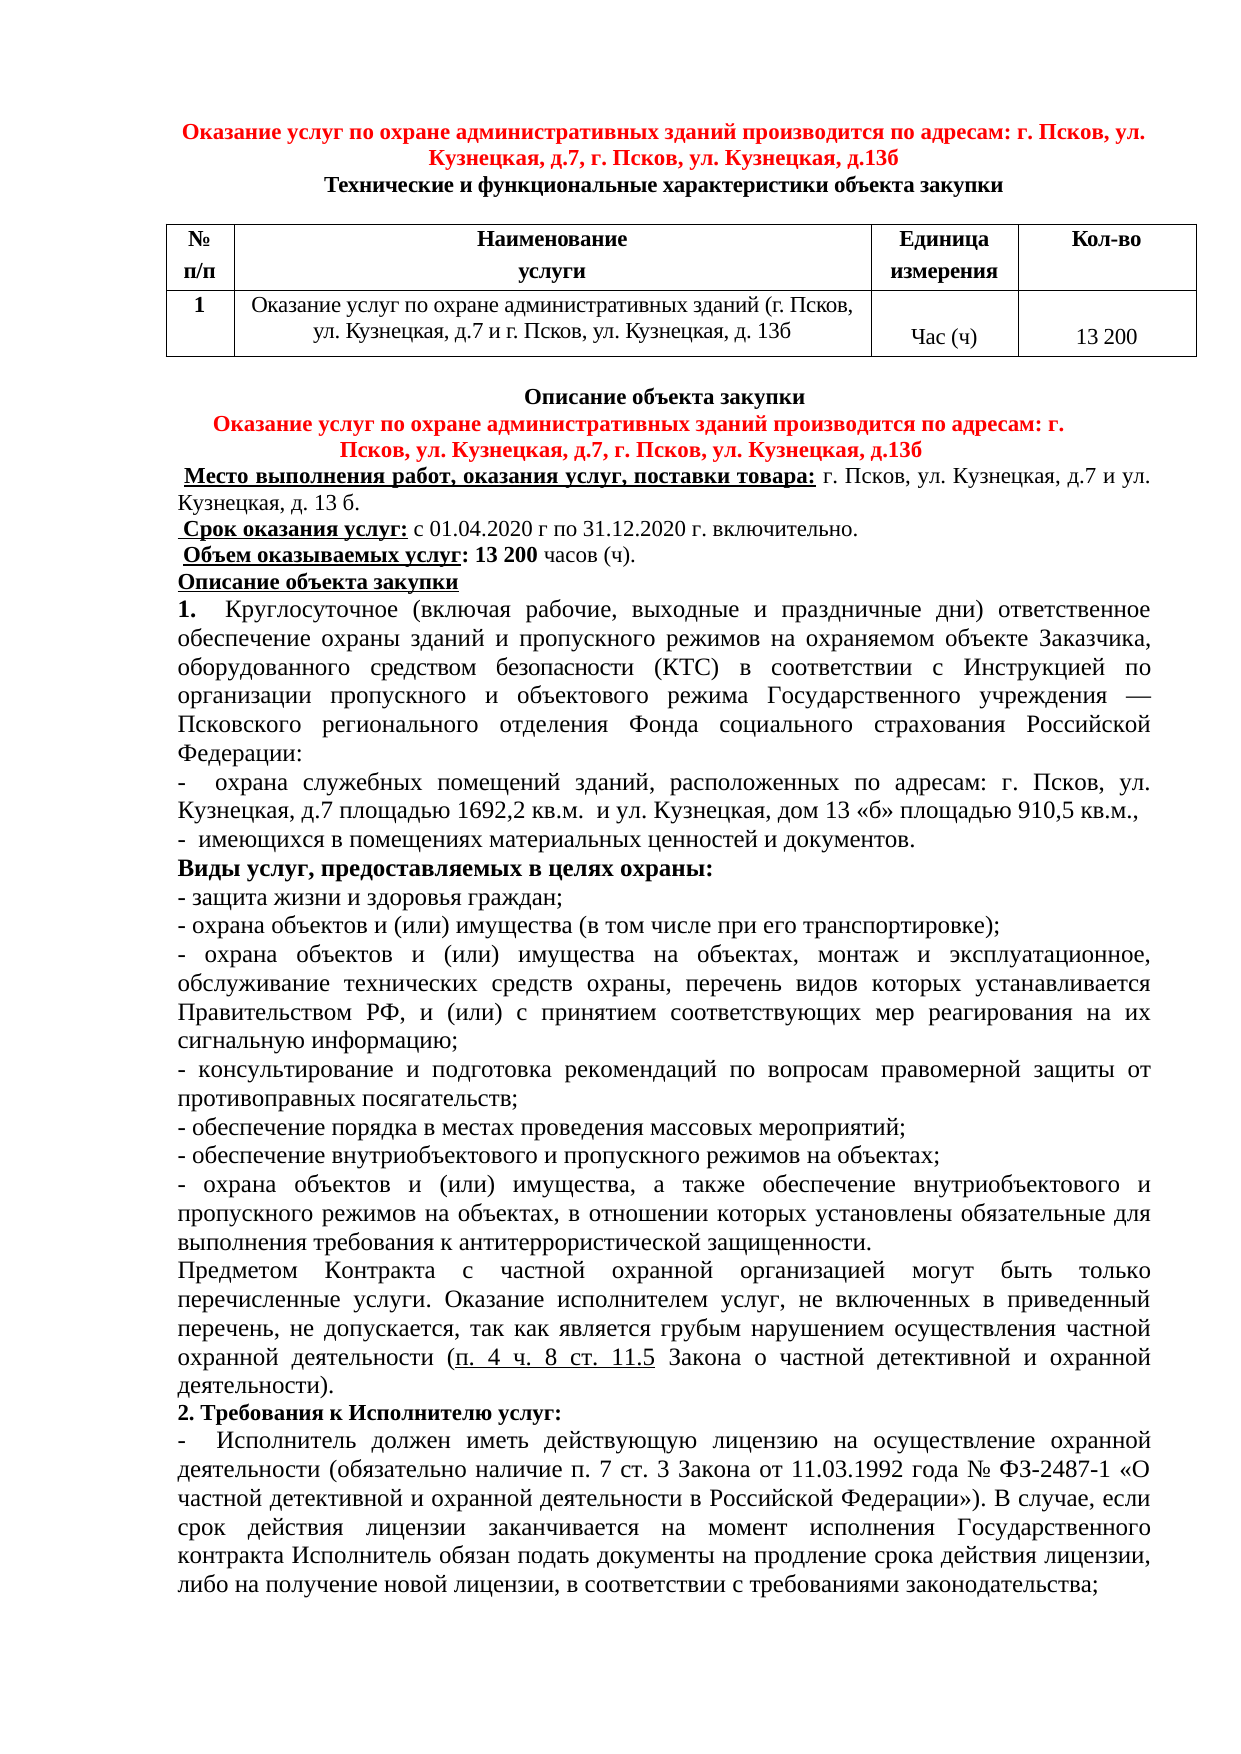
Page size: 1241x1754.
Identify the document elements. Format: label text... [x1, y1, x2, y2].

text - защита жизни и здоровья граждан; [177, 882, 1152, 911]
text 1. Круглосуточное (включая рабочие, выходные и праздничные дни) ответственное обеспечение охраны зданий и пропускного режимов на охраняемом объекте Заказчика, оборудованного средством безопасности (КТС) в соответствии с Инструкцией по организации пропускного и объектового режима Государственного учреждения — Псковского регионального отделения Фонда социального страхования Российской Федерации: [177, 594, 1152, 767]
table_header № п/п [167, 225, 234, 290]
text - охрана объектов и (или) имущества (в том числе при его транспортировке); [177, 911, 1152, 939]
text 2. Требования к Исполнителю услуг: [177, 1399, 1152, 1426]
table_cell Оказание услуг по охране административных зданий (г. Псков, ул. Кузнецкая, д.7 и г. Псков, ул. Кузнецкая, д. 13б [235, 291, 871, 356]
table_cell Час (ч) [872, 291, 1018, 356]
text - охрана объектов и (или) имущества на объектах, монтаж и эксплуатационное, обслуживание технических средств охраны, перечень видов которых устанавливается Правительством РФ, и (или) с принятием соответствующих мер реагирования на их сигнальную информацию; [177, 939, 1152, 1054]
text Описание объекта закупки [177, 383, 1152, 410]
text - обеспечение порядка в местах проведения массовых мероприятий; [177, 1112, 1152, 1141]
text Срок оказания услуг: с 01.04.2020 г по 31.12.2020 г. включительно. [177, 515, 1152, 542]
text Описание объекта закупки [177, 568, 1152, 594]
text - обеспечение внутриобъектового и пропускного режимов на объектах; [177, 1141, 1152, 1169]
text - охрана служебных помещений зданий, расположенных по адресам: г. Псков, ул. Кузнецкая, д.7 площадью 1692,2 кв.м. и ул. Кузнецкая, дом 13 «б» площадью 910,5 кв.м., [177, 767, 1152, 824]
text Технические и функциональные характеристики объекта закупки [177, 171, 1150, 197]
text - имеющихся в помещениях материальных ценностей и документов. [177, 824, 1152, 853]
text Оказание услуг по охране административных зданий производится по адресам: г. Псков, ул. Кузнецкая, д.7, г. Псков, ул. Кузнецкая, д.13б [177, 410, 1085, 462]
text Виды услуг, предоставляемых в целях охраны: [177, 853, 1152, 882]
text Объем оказываемых услуг: 13 200 часов (ч). [177, 542, 1152, 568]
table_cell 1 [167, 291, 234, 356]
text - охрана объектов и (или) имущества, а также обеспечение внутриобъектового и пропускного режимов на объектах, в отношении которых установлены обязательные для выполнения требования к антитеррористической защищенности. [177, 1169, 1152, 1256]
text Оказание услуг по охране административных зданий производится по адресам: г. Псков, ул. Кузнецкая, д.7, г. Псков, ул. Кузнецкая, д.13б [177, 118, 1150, 171]
text - консультирование и подготовка рекомендаций по вопросам правомерной защиты от противоправных посягательств; [177, 1054, 1152, 1112]
table_header Кол-во [1019, 225, 1196, 290]
table_header Единица измерения [872, 225, 1018, 290]
table_cell 13 200 [1019, 291, 1196, 356]
text Место выполнения работ, оказания услуг, поставки товара: г. Псков, ул. Кузнецкая, д.7 и ул. Кузнецкая, д. 13 б. [177, 462, 1152, 515]
text - Исполнитель должен иметь действующую лицензию на осуществление охранной деятельности (обязательно наличие п. 7 ст. 3 Закона от 11.03.1992 года № ФЗ-2487-1 «О частной детективной и охранной деятельности в Российской Федерации»). В случае, если срок действия лицензии заканчивается на момент исполнения Государственного контракта Исполнитель обязан подать документы на продление срока действия лицензии, либо на получение новой лицензии, в соответствии с требованиями законодательства; [177, 1426, 1152, 1598]
text Предметом Контракта с частной охранной организацией могут быть только перечисленные услуги. Оказание исполнителем услуг, не включенных в приведенный перечень, не допускается, так как является грубым нарушением осуществления частной охранной деятельности (п. 4 ч. 8 ст. 11.5 Закона о частной детективной и охранной деятельности). [177, 1256, 1152, 1399]
table_header Наименование услуги [235, 225, 871, 290]
